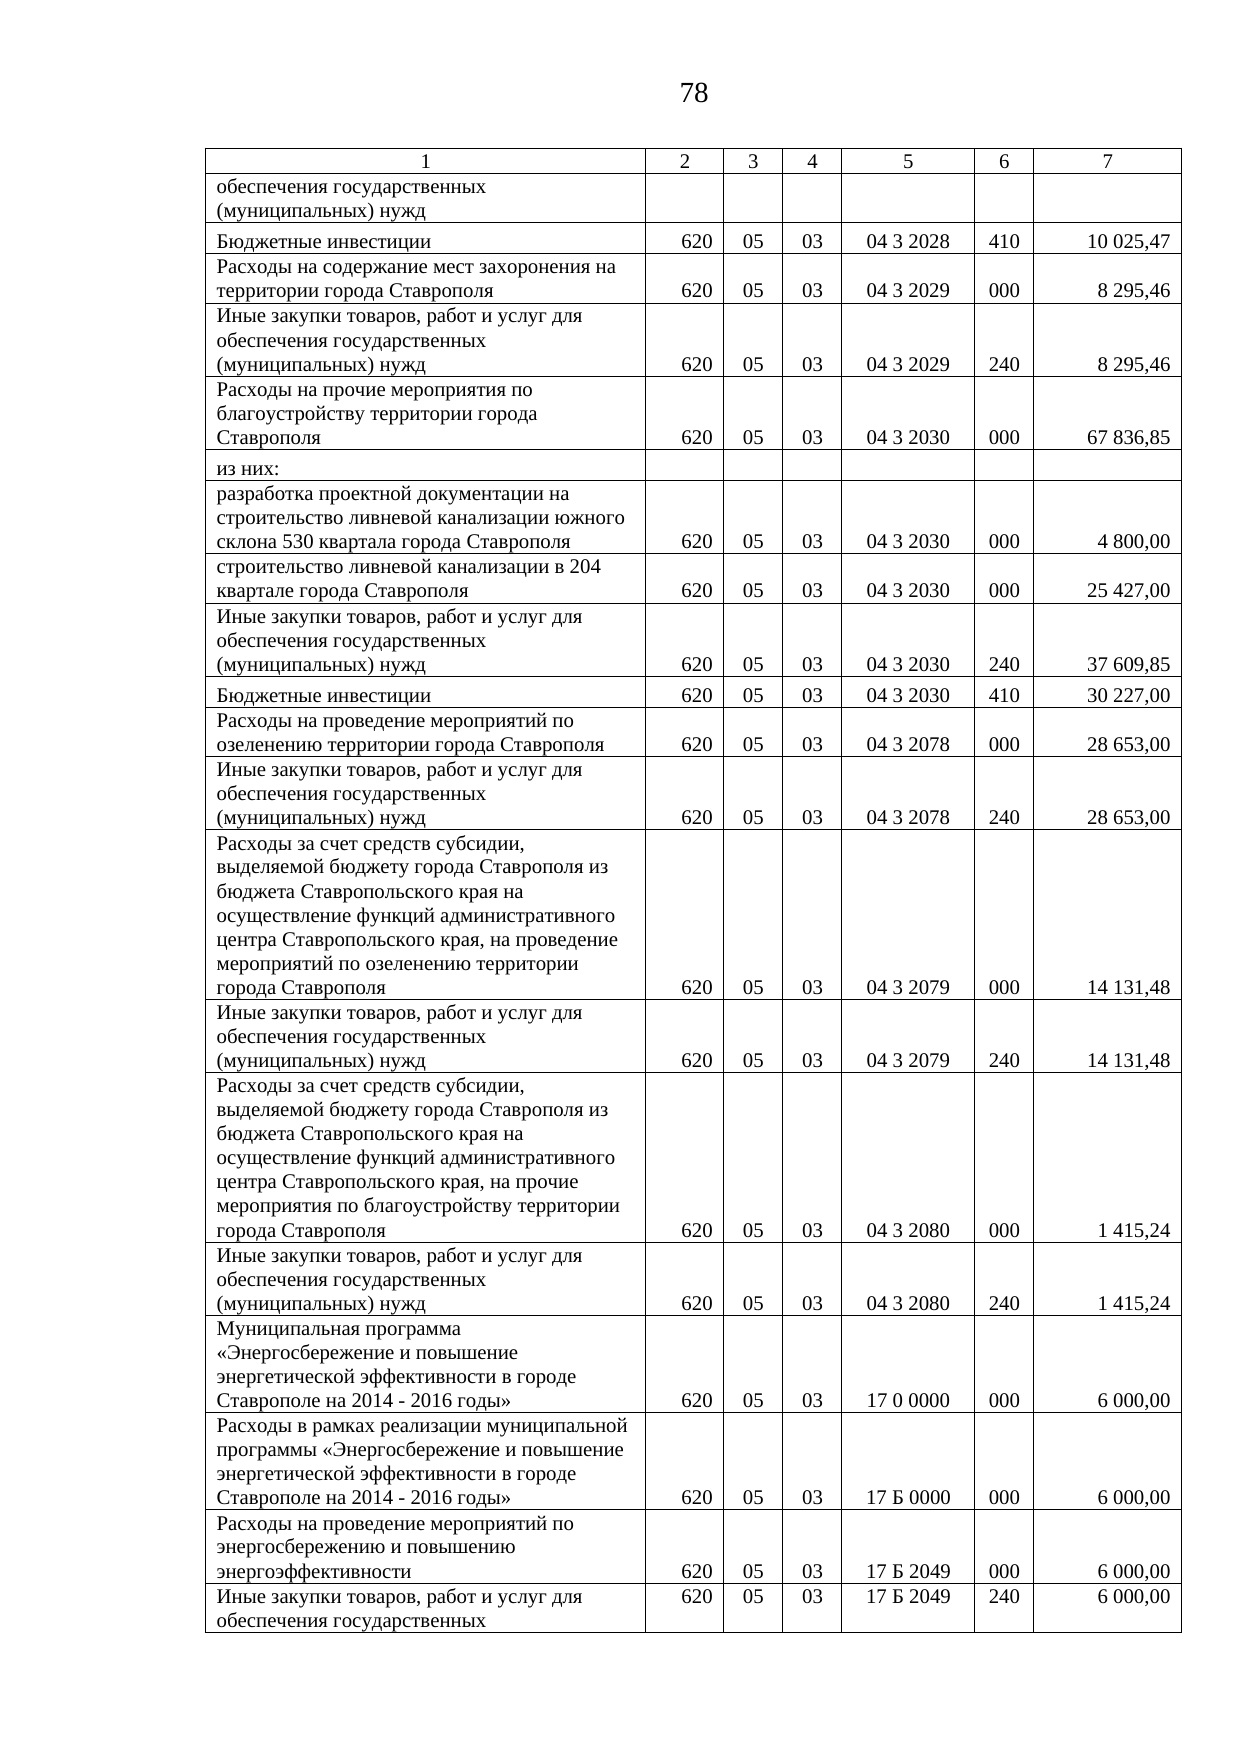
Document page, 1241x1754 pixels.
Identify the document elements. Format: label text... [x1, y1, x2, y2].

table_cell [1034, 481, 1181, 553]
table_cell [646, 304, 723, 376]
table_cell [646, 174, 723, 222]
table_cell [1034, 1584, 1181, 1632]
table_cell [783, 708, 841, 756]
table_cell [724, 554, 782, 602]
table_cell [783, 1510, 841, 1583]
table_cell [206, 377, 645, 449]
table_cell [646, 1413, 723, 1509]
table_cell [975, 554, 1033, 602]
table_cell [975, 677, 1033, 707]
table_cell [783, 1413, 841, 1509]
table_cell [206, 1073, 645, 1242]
table_header 1 [206, 149, 645, 173]
table_header 4 [783, 149, 841, 173]
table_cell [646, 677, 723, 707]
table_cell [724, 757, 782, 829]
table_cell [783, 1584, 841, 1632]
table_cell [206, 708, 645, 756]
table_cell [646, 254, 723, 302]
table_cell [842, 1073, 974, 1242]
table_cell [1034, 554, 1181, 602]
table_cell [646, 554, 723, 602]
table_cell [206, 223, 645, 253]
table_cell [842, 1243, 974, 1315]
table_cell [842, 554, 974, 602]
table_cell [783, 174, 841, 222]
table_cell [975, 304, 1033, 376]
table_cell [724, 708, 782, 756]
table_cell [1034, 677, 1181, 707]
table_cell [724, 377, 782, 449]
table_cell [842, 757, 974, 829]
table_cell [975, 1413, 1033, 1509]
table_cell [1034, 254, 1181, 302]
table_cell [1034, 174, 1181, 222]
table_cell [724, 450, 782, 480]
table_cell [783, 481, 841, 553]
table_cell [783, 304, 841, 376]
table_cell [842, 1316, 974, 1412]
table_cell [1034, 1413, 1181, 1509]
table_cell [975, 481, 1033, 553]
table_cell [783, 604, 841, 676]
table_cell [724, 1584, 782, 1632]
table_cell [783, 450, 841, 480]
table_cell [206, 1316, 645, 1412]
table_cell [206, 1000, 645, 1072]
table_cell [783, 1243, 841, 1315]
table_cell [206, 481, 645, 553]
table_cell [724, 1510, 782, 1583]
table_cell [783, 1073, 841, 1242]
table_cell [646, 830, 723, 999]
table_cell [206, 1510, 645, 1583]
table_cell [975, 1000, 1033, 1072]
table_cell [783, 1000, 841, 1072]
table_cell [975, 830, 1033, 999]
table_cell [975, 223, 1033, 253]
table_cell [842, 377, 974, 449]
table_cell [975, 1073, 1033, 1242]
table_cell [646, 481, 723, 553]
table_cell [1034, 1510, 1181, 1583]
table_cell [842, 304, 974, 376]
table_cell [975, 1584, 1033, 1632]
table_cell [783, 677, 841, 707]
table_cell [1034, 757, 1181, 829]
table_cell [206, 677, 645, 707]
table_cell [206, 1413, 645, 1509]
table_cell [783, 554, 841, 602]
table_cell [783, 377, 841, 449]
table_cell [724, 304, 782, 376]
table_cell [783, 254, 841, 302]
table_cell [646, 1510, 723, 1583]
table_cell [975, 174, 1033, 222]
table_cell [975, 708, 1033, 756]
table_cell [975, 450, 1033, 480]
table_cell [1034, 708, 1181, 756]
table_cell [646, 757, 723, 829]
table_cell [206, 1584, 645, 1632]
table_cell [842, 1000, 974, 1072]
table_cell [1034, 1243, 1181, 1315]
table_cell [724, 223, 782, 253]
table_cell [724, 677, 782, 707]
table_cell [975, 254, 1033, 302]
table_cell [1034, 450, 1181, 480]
table_header 2 [646, 149, 723, 173]
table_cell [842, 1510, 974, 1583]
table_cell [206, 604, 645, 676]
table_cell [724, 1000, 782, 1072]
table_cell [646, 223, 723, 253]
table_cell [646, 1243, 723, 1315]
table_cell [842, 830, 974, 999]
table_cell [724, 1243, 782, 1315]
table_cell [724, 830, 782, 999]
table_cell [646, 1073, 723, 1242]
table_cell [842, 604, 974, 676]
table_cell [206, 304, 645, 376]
table_header 6 [975, 149, 1033, 173]
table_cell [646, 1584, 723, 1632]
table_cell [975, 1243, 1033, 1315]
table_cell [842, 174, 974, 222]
table_header 5 [842, 149, 974, 173]
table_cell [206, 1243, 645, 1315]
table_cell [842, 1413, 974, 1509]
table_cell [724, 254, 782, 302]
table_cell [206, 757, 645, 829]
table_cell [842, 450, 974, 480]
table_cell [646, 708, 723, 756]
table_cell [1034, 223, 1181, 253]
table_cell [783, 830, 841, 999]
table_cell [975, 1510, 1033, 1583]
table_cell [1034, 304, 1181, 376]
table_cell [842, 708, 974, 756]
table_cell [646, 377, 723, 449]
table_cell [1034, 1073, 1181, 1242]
table_header 3 [724, 149, 782, 173]
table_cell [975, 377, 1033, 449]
table_header 7 [1034, 149, 1181, 173]
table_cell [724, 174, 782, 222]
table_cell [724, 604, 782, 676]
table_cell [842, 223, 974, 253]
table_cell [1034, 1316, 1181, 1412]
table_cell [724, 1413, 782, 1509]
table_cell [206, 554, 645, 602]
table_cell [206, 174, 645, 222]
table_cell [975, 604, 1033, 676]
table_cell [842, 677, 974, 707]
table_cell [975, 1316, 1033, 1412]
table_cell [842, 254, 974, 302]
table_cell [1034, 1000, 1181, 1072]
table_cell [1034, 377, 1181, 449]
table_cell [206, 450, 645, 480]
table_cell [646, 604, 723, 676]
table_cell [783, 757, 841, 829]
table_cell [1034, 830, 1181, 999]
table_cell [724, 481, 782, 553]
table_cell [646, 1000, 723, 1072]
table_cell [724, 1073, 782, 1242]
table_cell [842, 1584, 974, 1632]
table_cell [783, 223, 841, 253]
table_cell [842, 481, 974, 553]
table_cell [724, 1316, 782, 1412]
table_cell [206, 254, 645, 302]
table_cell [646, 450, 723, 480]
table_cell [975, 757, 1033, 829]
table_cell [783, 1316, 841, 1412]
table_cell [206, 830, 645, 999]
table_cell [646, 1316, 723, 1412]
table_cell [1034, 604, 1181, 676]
